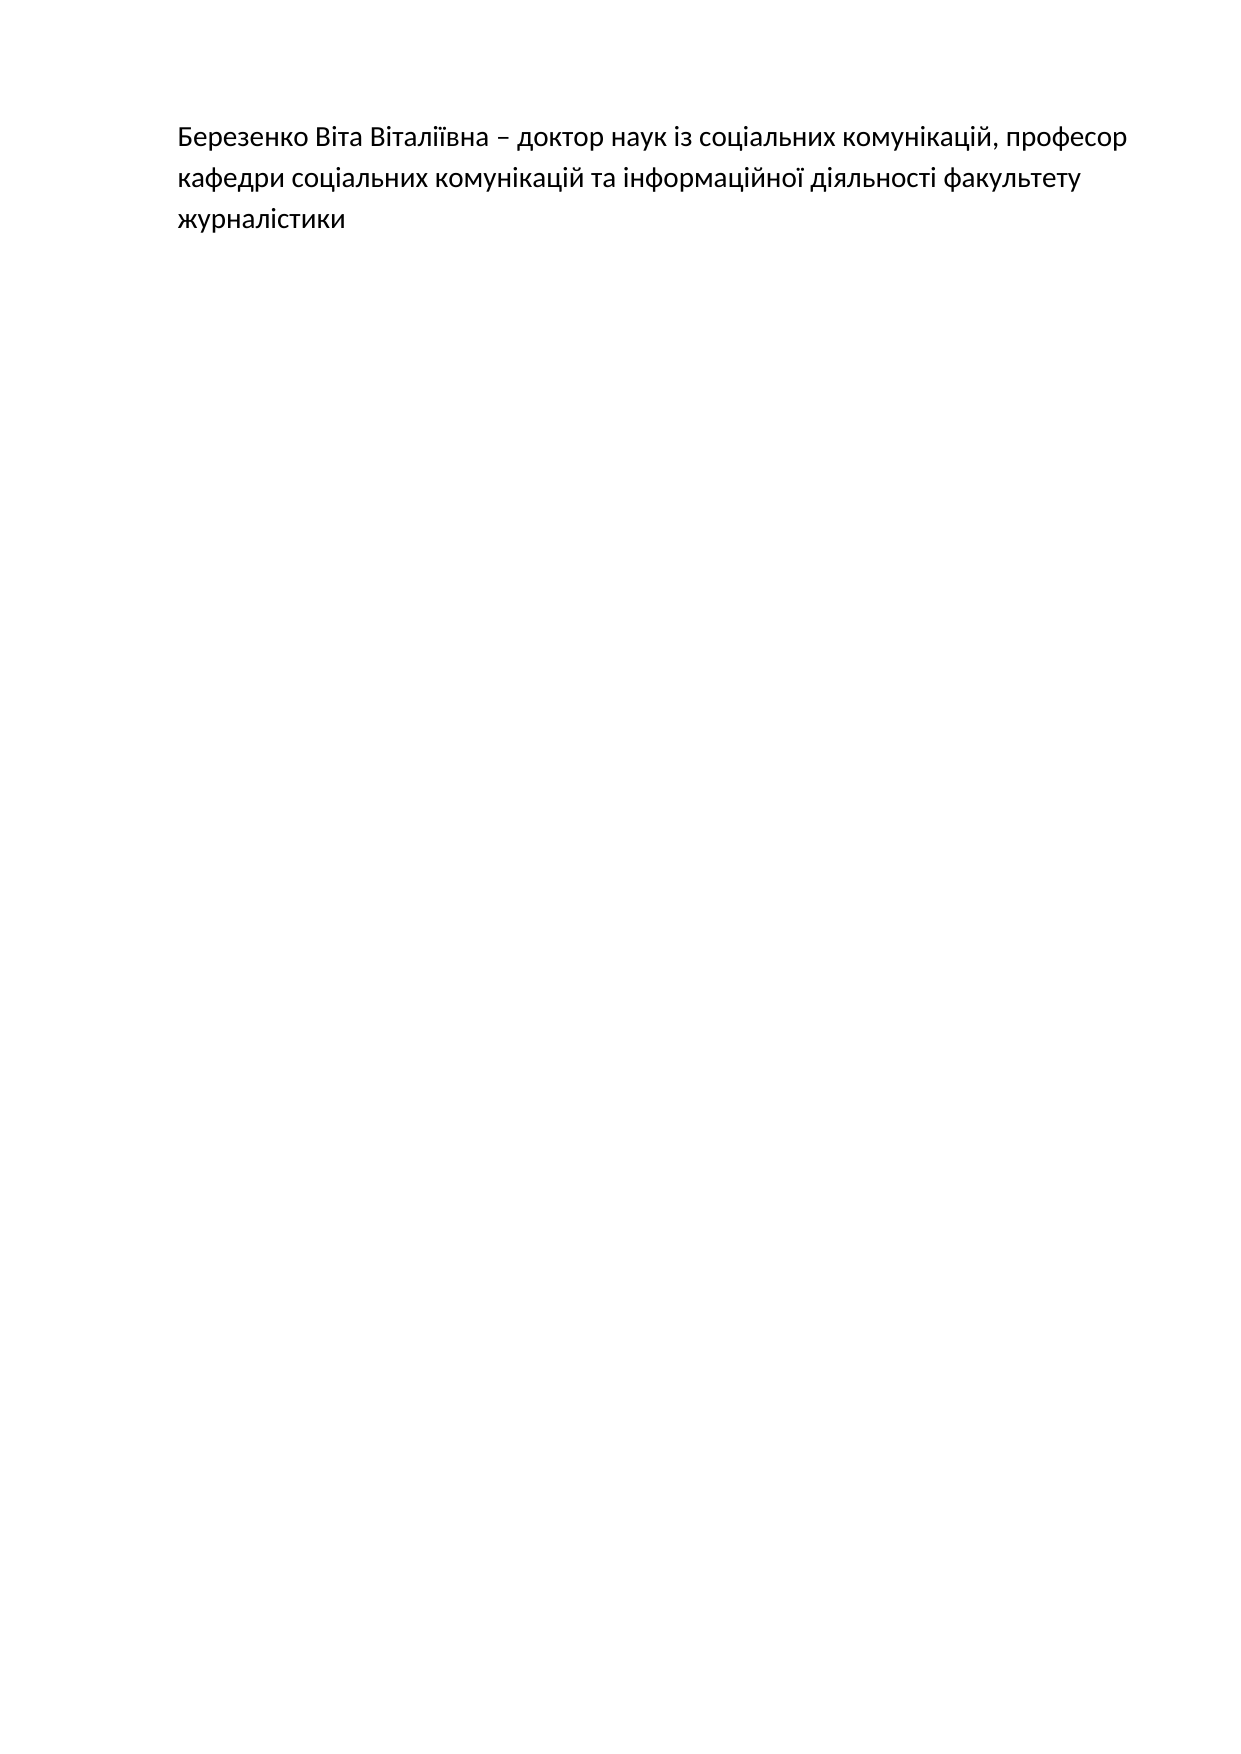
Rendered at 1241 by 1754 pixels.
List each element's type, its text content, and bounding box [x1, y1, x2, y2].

text Березенко Віта Віталіївна – доктор наук із соціальних комунікацій, професор кафедри соціальних комунікацій та інформаційної діяльності факультету журналістики [177, 118, 1152, 236]
